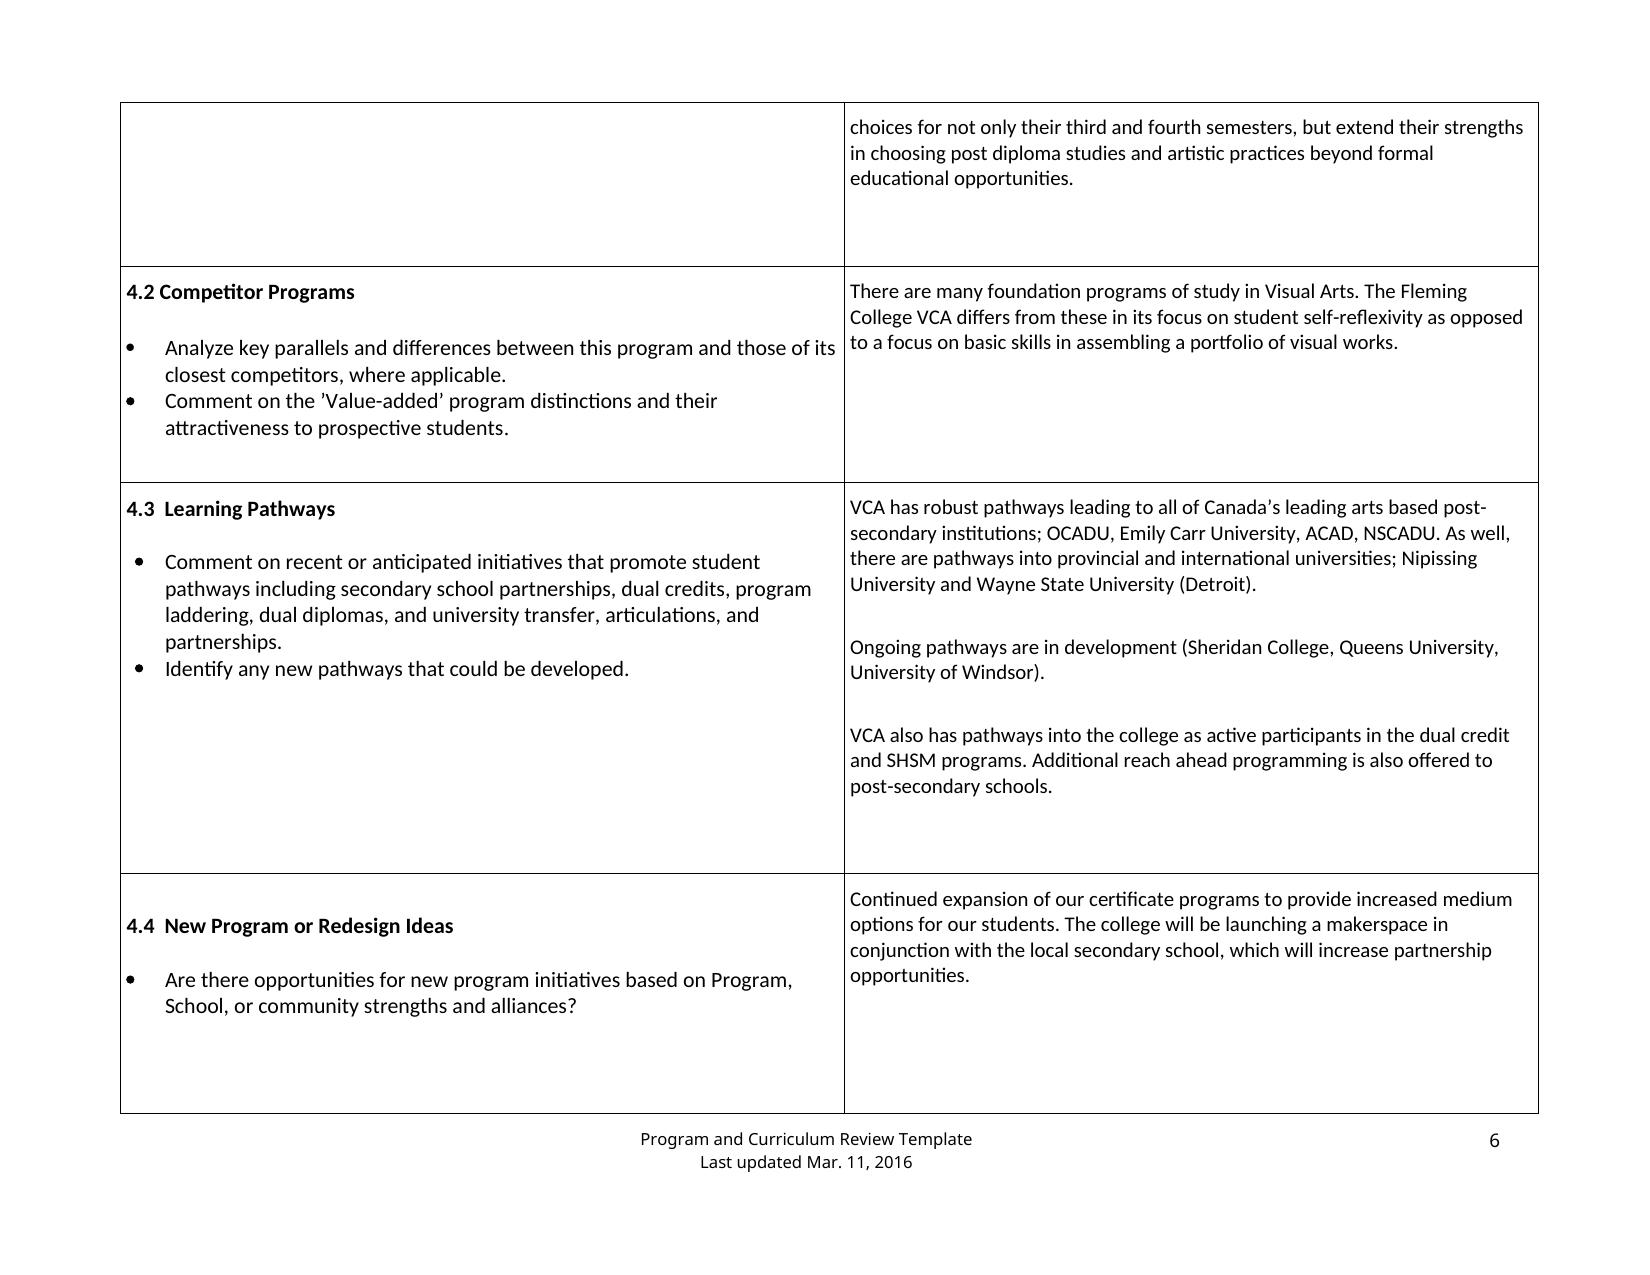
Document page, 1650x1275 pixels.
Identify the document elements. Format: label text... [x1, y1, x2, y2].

table_cell 4.2 Competitor Programs Analyze key parallels and differences between this program and those of its closest competitors, where applicable. Comment on the ’Value-added’ program distinctions and their attractiveness to prospective students. [121, 267, 844, 482]
table_cell There are many foundation programs of study in Visual Arts. The Fleming College VCA differs from these in its focus on student self-reflexivity as opposed to a focus on basic skills in assembling a portfolio of visual works. [845, 267, 1538, 482]
table_cell 4.4 New Program or Redesign Ideas Are there opportunities for new program initiatives based on Program, School, or community strengths and alliances? [121, 874, 844, 1113]
table_cell Continued expansion of our certificate programs to provide increased medium options for our students. The college will be launching a makerspace in conjunction with the local secondary school, which will increase partnership opportunities. [845, 874, 1538, 1113]
table_cell VCA has robust pathways leading to all of Canada’s leading arts based post-secondary institutions; OCADU, Emily Carr University, ACAD, NSCADU. As well, there are pathways into provincial and international universities; Nipissing University and Wayne State University (Detroit). Ongoing pathways are in development (Sheridan College, Queens University, University of Windsor). VCA also has pathways into the college as active participants in the dual credit and SHSM programs. Additional reach ahead programming is also offered to post-secondary schools. [845, 483, 1538, 873]
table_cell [121, 103, 844, 266]
table_cell 4.3 Learning Pathways Comment on recent or anticipated initiatives that promote student pathways including secondary school partnerships, dual credits, program laddering, dual diplomas, and university transfer, articulations, and partnerships. Identify any new pathways that could be developed. [121, 483, 844, 873]
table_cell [845, 103, 1538, 266]
